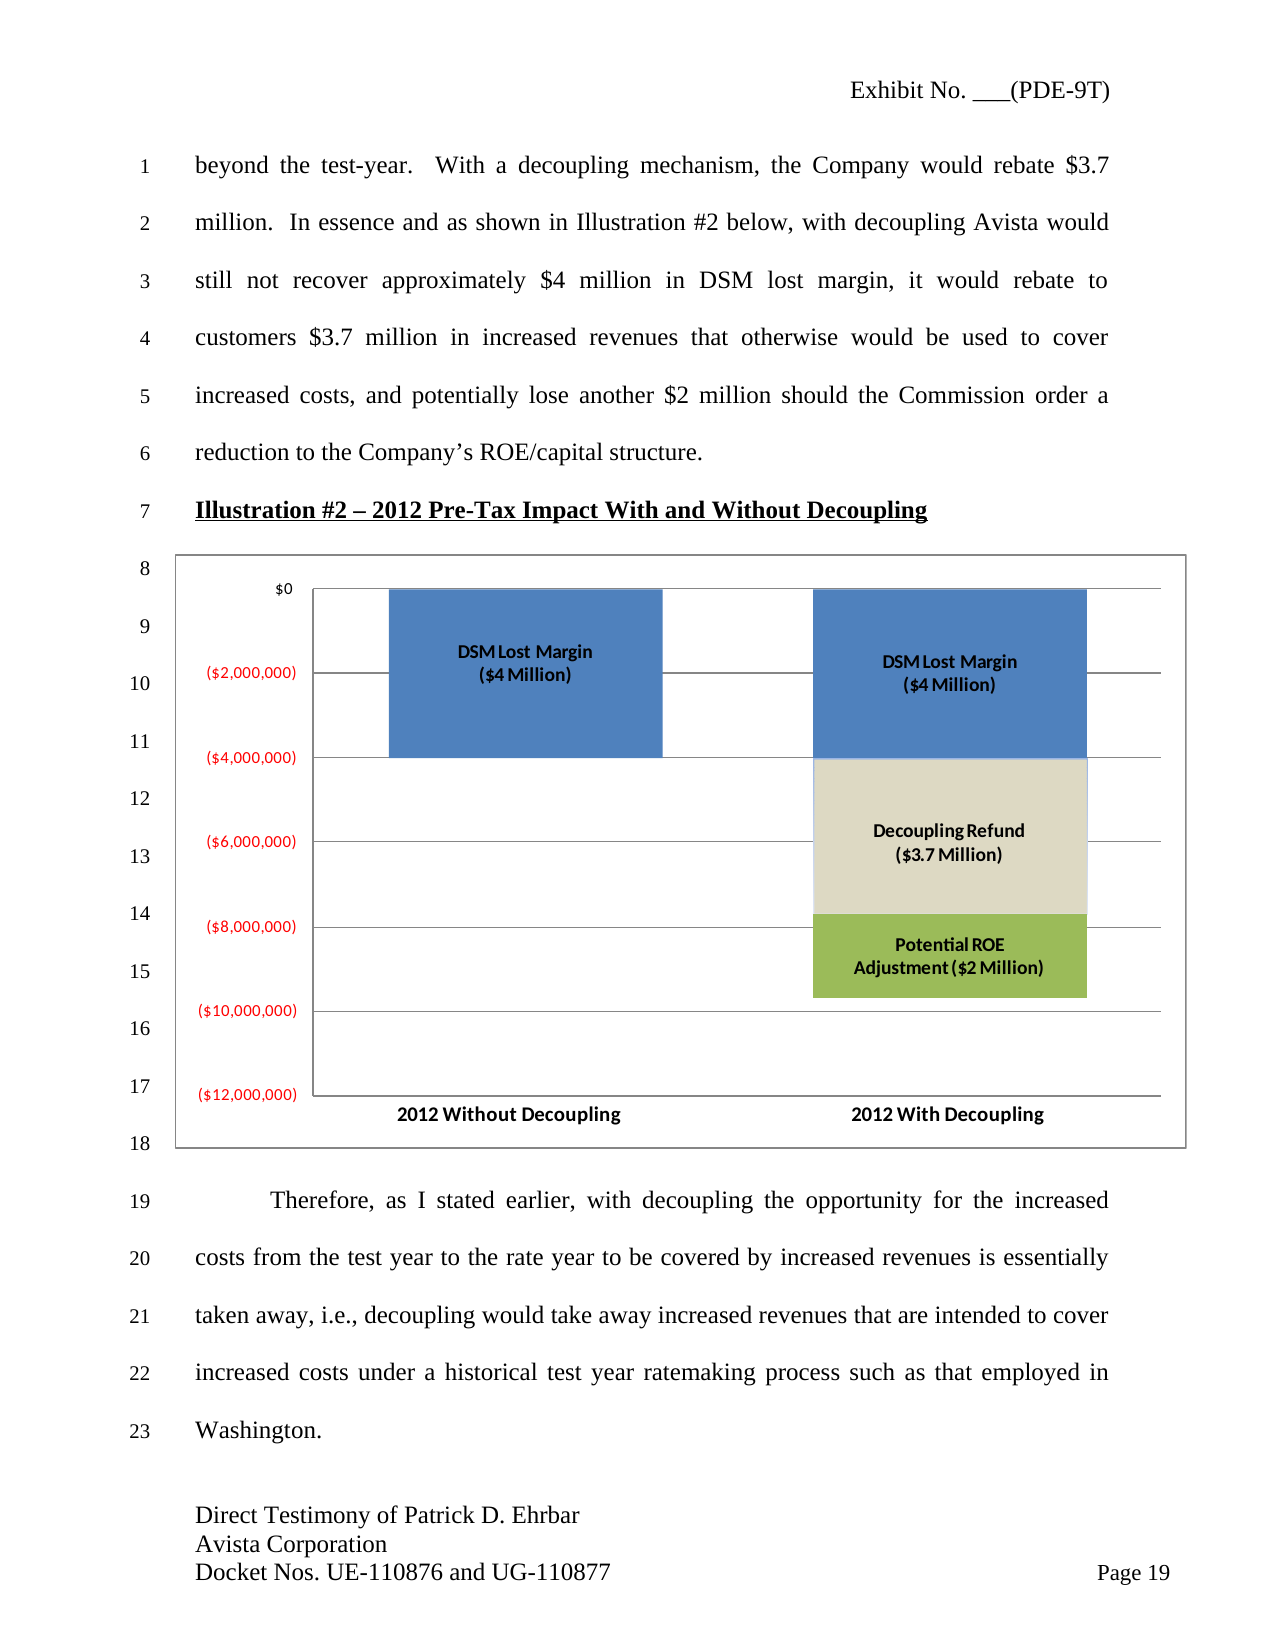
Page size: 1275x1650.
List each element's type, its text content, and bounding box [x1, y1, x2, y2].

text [195, 150, 1110, 466]
text Therefore, as I stated earlier, with decoupling the opportunity for the increased costs from the test year to the rate year to be covered by increased revenues is essentially taken away, i.e., decoupling would take away increased revenues that are intended to cover increased costs under a historical test year ratemaking process such as that employed in Washington. [195, 1185, 1110, 1444]
text Illustration #2 – 2012 Pre-Tax Impact With and Without Decoupling [195, 495, 1110, 524]
